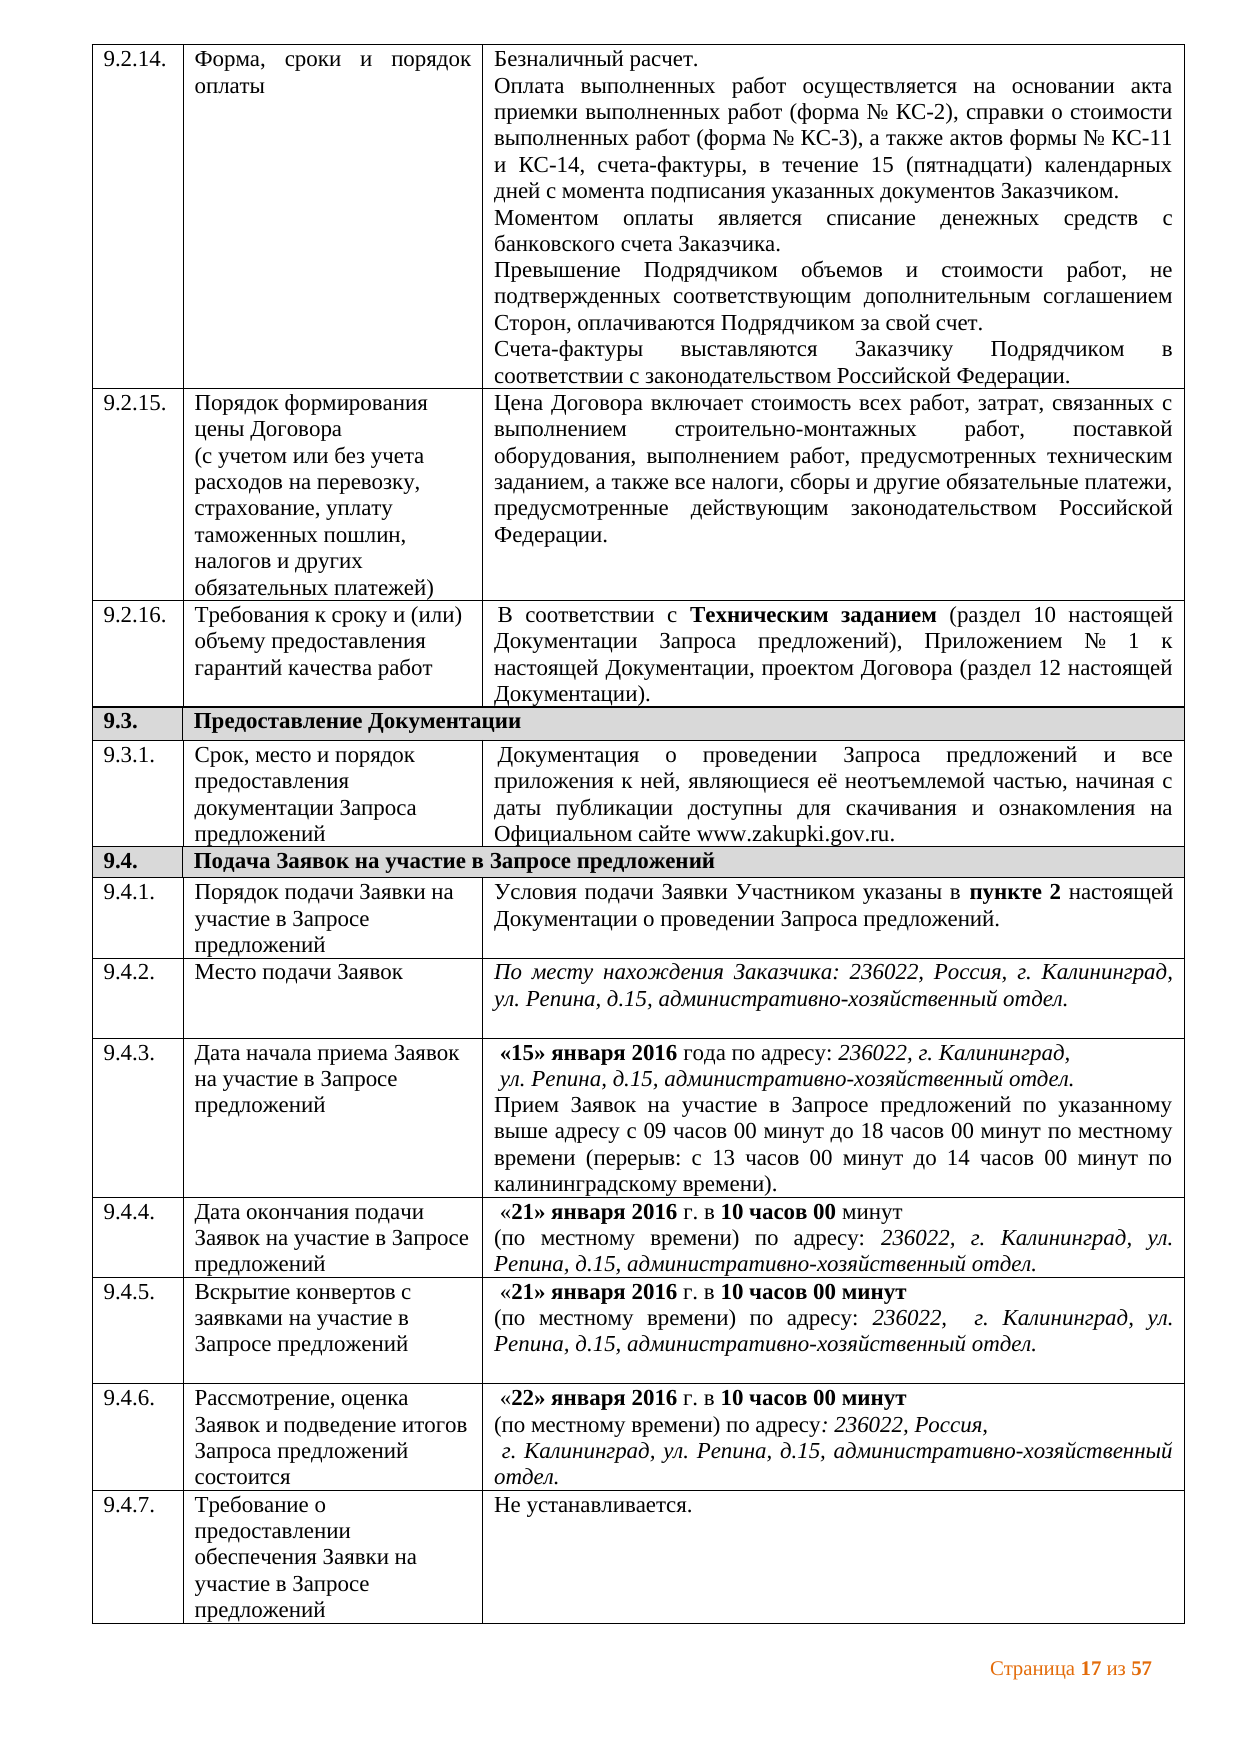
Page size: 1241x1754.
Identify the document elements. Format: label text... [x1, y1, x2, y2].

table_cell «15» января 2016 года по адресу: 236022, г. Калининград, ул. Репина, д.15, административно-хозяйственный отдел. Прием Заявок на участие в Запросе предложений по указанному выше адресу с 09 часов 00 минут до 18 часов 00 минут по местному времени (перерыв: с 13 часов 00 минут до 14 часов 00 минут по калининградскому времени). [483, 1039, 1184, 1197]
table_cell «21» января 2016 г. в 10 часов 00 минут (по местному времени) по адресу: 236022, г. Калининград, ул. Репина, д.15, административно-хозяйственный отдел. [483, 1278, 1184, 1383]
table_cell 9.4.1. [93, 878, 183, 957]
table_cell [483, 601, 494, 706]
table_cell Подача Заявок на участие в Запросе предложений [183, 847, 1184, 877]
table_cell Цена Договора включает стоимость всех работ, затрат, связанных с выполнением строительно-монтажных работ, поставкой оборудования, выполнением работ, предусмотренных техническим заданием, а также все налоги, сборы и другие обязательные платежи, предусмотренные действующим законодательством Российской Федерации. [483, 389, 1184, 600]
table_cell «22» января 2016 г. в 10 часов 00 минут (по местному времени) по адресу: 236022, Россия, г. Калининград, ул. Репина, д.15, административно-хозяйственный отдел. [483, 1384, 1184, 1490]
table_cell 9.3.1. [93, 741, 183, 846]
table_cell 9.4.2. [93, 959, 183, 1037]
table_cell Предоставление Документации [183, 708, 1184, 740]
table_cell Порядок формирования цены Договора (с учетом или без учета расходов на перевозку, страхование, уплату таможенных пошлин, налогов и других обязательных платежей) [184, 389, 482, 600]
table_cell 9.2.14. [93, 45, 183, 388]
table_cell Форма, сроки и порядок оплаты [184, 45, 482, 388]
table_cell 9.2.16. [93, 601, 183, 706]
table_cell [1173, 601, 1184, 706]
table_cell 9.4.7. [93, 1491, 183, 1622]
table_cell Дата окончания подачи Заявок на участие в Запросе предложений [184, 1198, 482, 1277]
table_cell «21» января 2016 г. в 10 часов 00 минут (по местному времени) по адресу: 236022, г. Калининград, ул. Репина, д.15, административно-хозяйственный отдел. [483, 1198, 1184, 1277]
table_cell 9.2.15. [93, 389, 183, 600]
table_cell Не устанавливается. [483, 1491, 1184, 1622]
table_cell Условия подачи Заявки Участником указаны в пункте 2 настоящей Документации о проведении Запроса предложений. [483, 878, 1184, 957]
table_cell 9.4.4. [93, 1198, 183, 1277]
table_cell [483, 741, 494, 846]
table_cell Место подачи Заявок [184, 959, 482, 1037]
table_cell Требования к сроку и (или) объему предоставления гарантий качества работ [184, 601, 482, 706]
table_cell Безналичный расчет. Оплата выполненных работ осуществляется на основании акта приемки выполненных работ (форма № КС-2), справки о стоимости выполненных работ (форма № КС-3), а также актов формы № КС-11 и КС-14, счета-фактуры, в течение 15 (пятнадцати) календарных дней с момента подписания указанных документов Заказчиком. Моментом оплаты является списание денежных средств с банковского счета Заказчика. Превышение Подрядчиком объемов и стоимости работ, не подтвержденных соответствующим дополнительным соглашением Сторон, оплачиваются Подрядчиком за свой счет. Счета-фактуры выставляются Заказчику Подрядчиком в соответствии с законодательством Российской Федерации. [483, 45, 1184, 388]
table_cell Вскрытие конвертов с заявками на участие в Запросе предложений [184, 1278, 482, 1383]
table_cell Порядок подачи Заявки на участие в Запросе предложений [184, 878, 482, 957]
table_cell Требование о предоставлении обеспечения Заявки на участие в Запросе предложений [184, 1491, 482, 1622]
table_cell 9.4.5. [93, 1278, 183, 1383]
table_cell 9.4.6. [93, 1384, 183, 1490]
table_cell Дата начала приема Заявок на участие в Запросе предложений [184, 1039, 482, 1197]
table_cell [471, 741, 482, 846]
table_cell 9.3. [93, 708, 182, 740]
table_cell По месту нахождения Заказчика: 236022, Россия, г. Калининград, ул. Репина, д.15, административно-хозяйственный отдел. [483, 959, 1184, 1037]
table_cell Рассмотрение, оценка Заявок и подведение итогов Запроса предложений состоится [184, 1384, 482, 1490]
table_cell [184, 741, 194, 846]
table_cell 9.4.3. [93, 1039, 183, 1197]
table_cell 9.4. [93, 847, 182, 877]
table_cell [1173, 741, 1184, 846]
